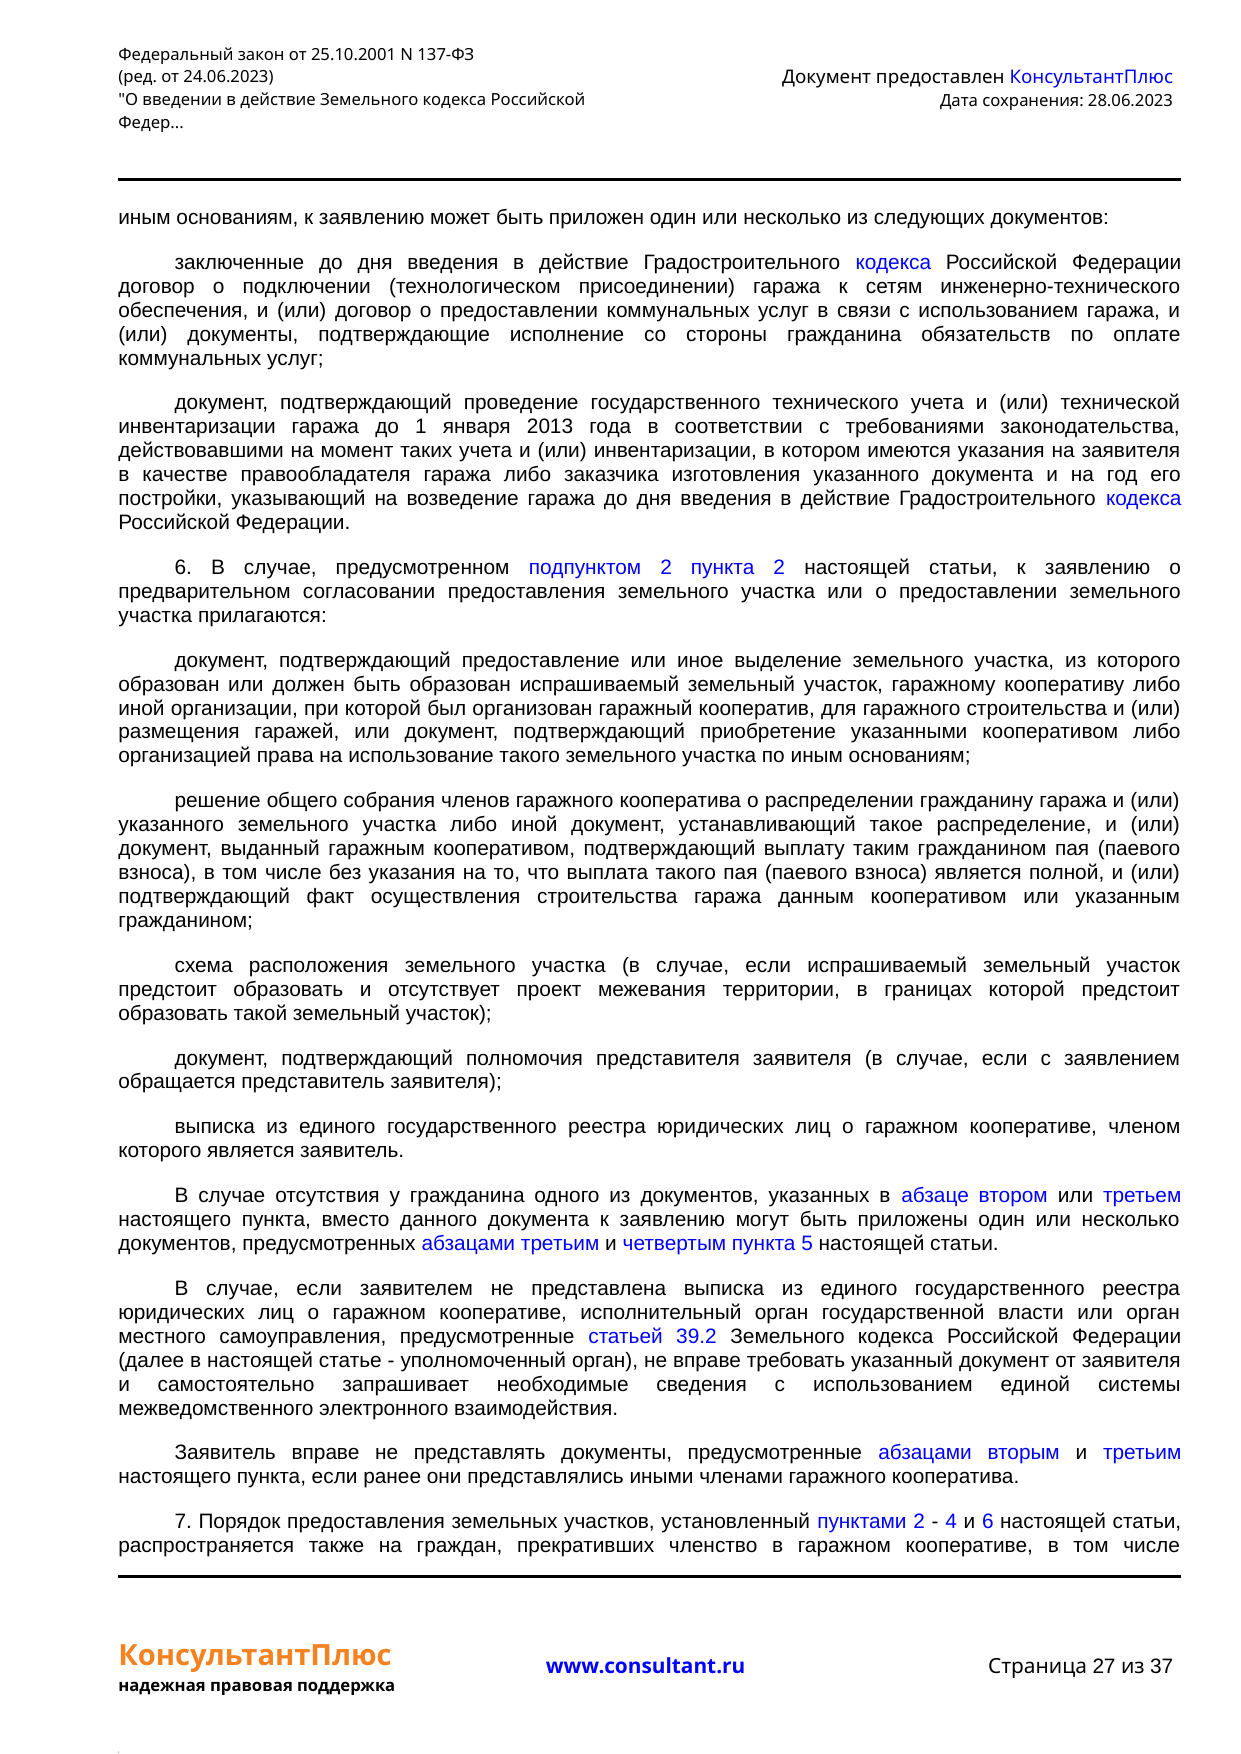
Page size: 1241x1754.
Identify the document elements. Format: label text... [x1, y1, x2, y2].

text документ, подтверждающий полномочия представителя заявителя (в случае, если с заявлением обращается представитель заявителя); [118, 1045, 1181, 1093]
text выписка из единого государственного реестра юридических лиц о гаражном кооперативе, членом которого является заявитель. [118, 1114, 1181, 1162]
text схема расположения земельного участка (в случае, если испрашиваемый земельный участок предстоит образовать и отсутствует проект межевания территории, в границах которой предстоит образовать такой земельный участок); [118, 953, 1181, 1024]
text В случае отсутствия у гражданина одного из документов, указанных в абзаце втором или третьем настоящего пункта, вместо данного документа к заявлению могут быть приложены один или несколько документов, предусмотренных абзацами третьим и четвертым пункта 5 настоящей статьи. [118, 1183, 1181, 1255]
text решение общего собрания членов гаражного кооператива о распределении гражданину гаража и (или) указанного земельного участка либо иной документ, устанавливающий такое распределение, и (или) документ, выданный гаражным кооперативом, подтверждающий выплату таким гражданином пая (паевого взноса), в том числе без указания на то, что выплата такого пая (паевого взноса) является полной, и (или) подтверждающий факт осуществления строительства гаража данным кооперативом или указанным гражданином; [118, 788, 1181, 932]
text документ, подтверждающий проведение государственного технического учета и (или) технической инвентаризации гаража до 1 января 2013 года в соответствии с требованиями законодательства, действовавшими на момент таких учета и (или) инвентаризации, в котором имеются указания на заявителя в качестве правообладателя гаража либо заказчика изготовления указанного документа и на год его постройки, указывающий на возведение гаража до дня введения в действие Градостроительного кодекса Российской Федерации. [118, 390, 1181, 534]
text 6. В случае, предусмотренном подпунктом 2 пункта 2 настоящей статьи, к заявлению о предварительном согласовании предоставления земельного участка или о предоставлении земельного участка прилагаются: [118, 555, 1181, 627]
text документ, подтверждающий предоставление или иное выделение земельного участка, из которого образован или должен быть образован испрашиваемый земельный участок, гаражному кооперативу либо иной организации, при которой был организован гаражный кооператив, для гаражного строительства и (или) размещения гаражей, или документ, подтверждающий приобретение указанными кооперативом либо организацией права на использование такого земельного участка по иным основаниям; [118, 647, 1181, 767]
text заключенные до дня введения в действие Градостроительного кодекса Российской Федерации договор о подключении (технологическом присоединении) гаража к сетям инженерно-технического обеспечения, и (или) договор о предоставлении коммунальных услуг в связи с использованием гаража, и (или) документы, подтверждающие исполнение со стороны гражданина обязательств по оплате коммунальных услуг; [118, 249, 1181, 369]
text В случае, если заявителем не представлена выписка из единого государственного реестра юридических лиц о гаражном кооперативе, исполнительный орган государственной власти или орган местного самоуправления, предусмотренные статьей 39.2 Земельного кодекса Российской Федерации (далее в настоящей статье - уполномоченный орган), не вправе требовать указанный документ от заявителя и самостоятельно запрашивает необходимые сведения с использованием единой системы межведомственного электронного взаимодействия. [118, 1276, 1181, 1419]
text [118, 1509, 1181, 1557]
text Заявитель вправе не представлять документы, предусмотренные абзацами вторым и третьим настоящего пункта, если ранее они представлялись иными членами гаражного кооператива. [118, 1440, 1181, 1488]
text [118, 205, 1181, 229]
